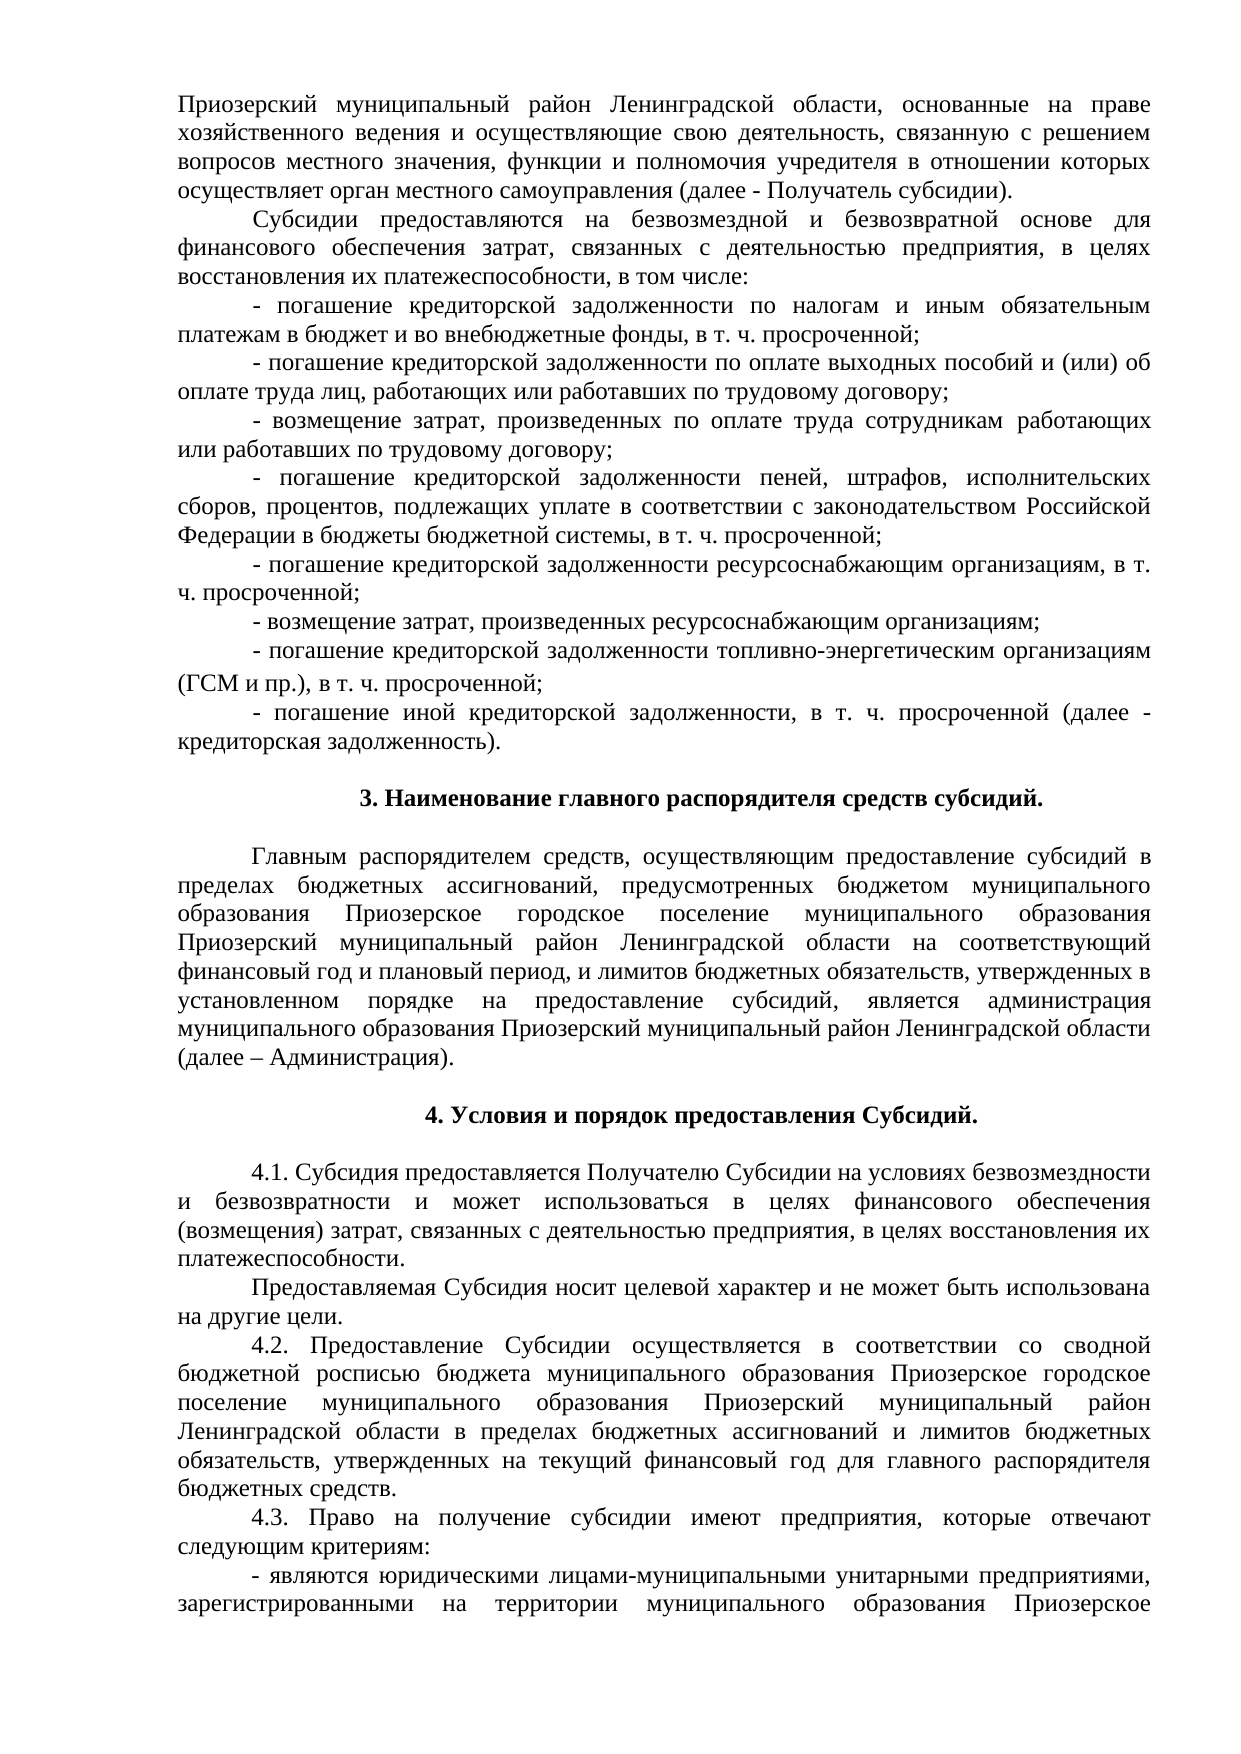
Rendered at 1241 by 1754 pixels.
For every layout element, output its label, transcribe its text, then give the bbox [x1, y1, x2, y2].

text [177, 1560, 1152, 1617]
text 4.1. Субсидия предоставляется Получателю Субсидии на условиях безвозмездности и безвозвратности и может использоваться в целях финансового обеспечения (возмещения) затрат, связанных с деятельностью предприятия, в целях восстановления их платежеспособности. [177, 1157, 1152, 1272]
text - возмещение затрат, произведенных по оплате труда сотрудникам работающих или работавших по трудовому договору; [177, 405, 1152, 462]
text 4.3. Право на получение субсидии имеют предприятия, которые отвечают следующим критериям: [177, 1502, 1152, 1560]
text - погашение кредиторской задолженности по налогам и иным обязательным платежам в бюджет и во внебюджетные фонды, в т. ч. просроченной; [177, 290, 1152, 347]
text - погашение иной кредиторской задолженности, в т. ч. просроченной (далее - кредиторская задолженность). [177, 697, 1152, 755]
text 4. Условия и порядок предоставления Субсидий. [177, 1100, 1152, 1128]
text 4.2. Предоставление Субсидии осуществляется в соответствии со сводной бюджетной росписью бюджета муниципального образования Приозерское городское поселение муниципального образования Приозерский муниципальный район Ленинградской области в пределах бюджетных ассигнований и лимитов бюджетных обязательств, утвержденных на текущий финансовый год для главного распорядителя бюджетных средств. [177, 1330, 1152, 1502]
text Субсидии предоставляются на безвозмездной и безвозвратной основе для финансового обеспечения затрат, связанных с деятельностью предприятия, в целях восстановления их платежеспособности, в том числе: [177, 204, 1152, 290]
text Предоставляемая Субсидия носит целевой характер и не может быть использована на другие цели. [177, 1272, 1152, 1330]
text 3. Наименование главного распорядителя средств субсидий. [177, 783, 1152, 812]
text - погашение кредиторской задолженности топливно-энергетическим организациям (ГСМ и пр.), в т. ч. просроченной; [177, 635, 1152, 697]
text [177, 89, 1152, 204]
text - погашение кредиторской задолженности по оплате выходных пособий и (или) об оплате труда лиц, работающих или работавших по трудовому договору; [177, 347, 1152, 405]
text - погашение кредиторской задолженности пеней, штрафов, исполнительских сборов, процентов, подлежащих уплате в соответствии с законодательством Российской Федерации в бюджеты бюджетной системы, в т. ч. просроченной; [177, 462, 1152, 549]
text - погашение кредиторской задолженности ресурсоснабжающим организациям, в т. ч. просроченной; [177, 549, 1152, 606]
text Главным распорядителем средств, осуществляющим предоставление субсидий в пределах бюджетных ассигнований, предусмотренных бюджетом муниципального образования Приозерское городское поселение муниципального образования Приозерский муниципальный район Ленинградской области на соответствующий финансовый год и плановый период, и лимитов бюджетных обязательств, утвержденных в установленном порядке на предоставление субсидий, является администрация муниципального образования Приозерский муниципальный район Ленинградской области (далее – Администрация). [177, 841, 1152, 1071]
text - возмещение затрат, произведенных ресурсоснабжающим организациям; [177, 606, 1152, 635]
